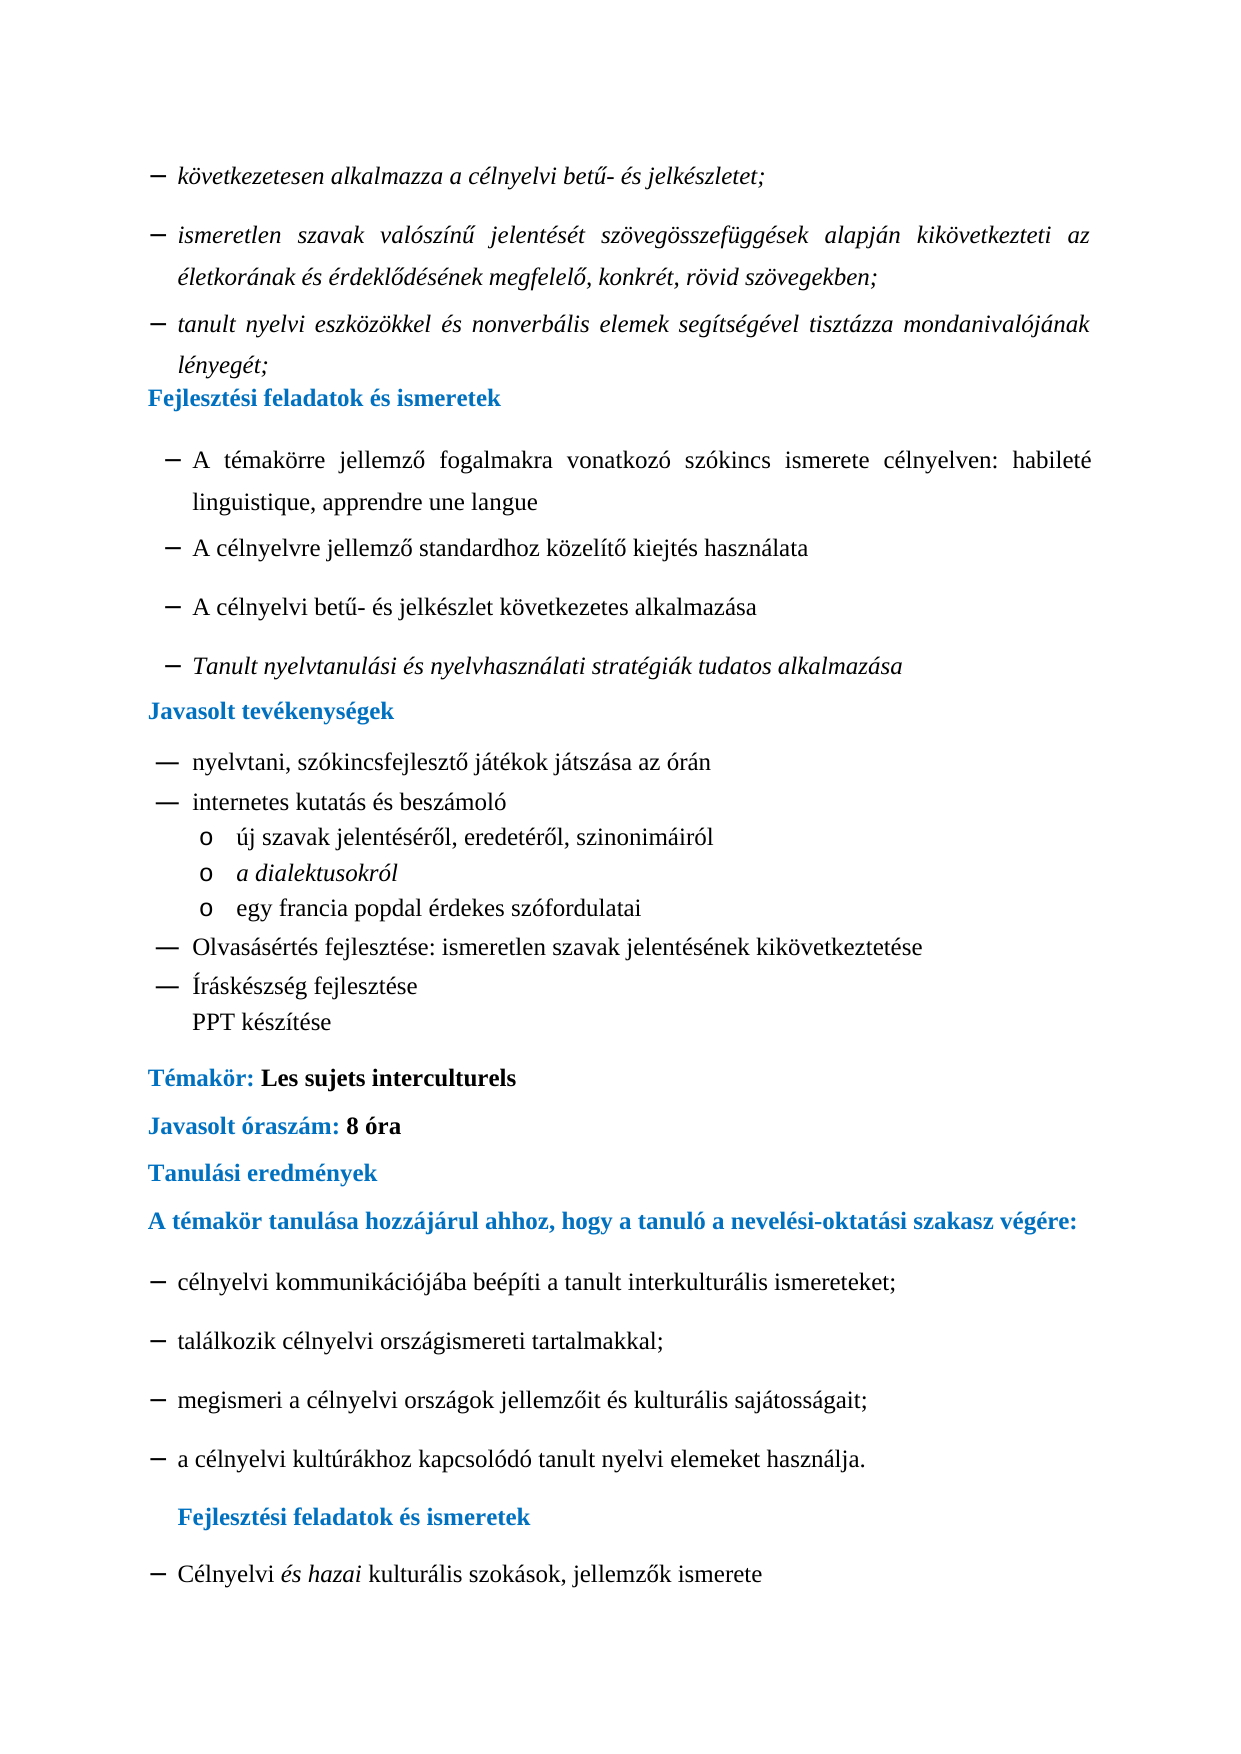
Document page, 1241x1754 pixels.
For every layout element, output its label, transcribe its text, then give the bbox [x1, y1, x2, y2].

list a dialektusokról [199, 858, 1093, 889]
text Tanulási eredmények [148, 1158, 1093, 1187]
text Javasolt tevékenységek [148, 696, 1093, 725]
list Célnyelvi és hazai kulturális szokások, jellemzők ismerete [148, 1545, 1093, 1597]
list A célnyelvre jellemző standardhoz közelítő kiejtés használata [162, 520, 1093, 571]
text A témakör tanulása hozzájárul ahhoz, hogy a tanuló a nevelési-oktatási szakasz végére: [148, 1206, 1093, 1235]
list nyelvtani, szókincsfejlesztő játékok játszása az órán [154, 744, 1093, 778]
text Javasolt óraszám: 8 óra [148, 1111, 1093, 1139]
list egy francia popdal érdekes szófordulatai [199, 893, 1093, 924]
list A témakörre jellemző fogalmakra vonatkozó szókincs ismerete célnyelven: habileté linguistique, apprendre une langue [162, 431, 1093, 516]
text Fejlesztési feladatok és ismeretek [177, 1502, 1093, 1531]
list Íráskészség fejlesztése [154, 968, 1093, 1002]
list Olvasásértés fejlesztése: ismeretlen szavak jelentésének kikövetkeztetése [154, 929, 1093, 963]
list találkozik célnyelvi országismereti tartalmakkal; [148, 1313, 1093, 1364]
text Témakör: Les sujets interculturels [148, 1063, 1093, 1092]
list célnyelvi kommunikációjába beépíti a tanult interkulturális ismereteket; [148, 1254, 1093, 1305]
text Fejlesztési feladatok és ismeretek [148, 383, 1093, 412]
list tanult nyelvi eszközökkel és nonverbális elemek segítségével tisztázza mondanivalójának lényegét; [148, 295, 1093, 379]
list következetesen alkalmazza a célnyelvi betű- és jelkészletet; [148, 148, 1093, 199]
list megismeri a célnyelvi országok jellemzőit és kulturális sajátosságait; [148, 1372, 1093, 1423]
list Tanult nyelvtanulási és nyelvhasználati stratégiák tudatos alkalmazása [162, 637, 1093, 689]
list A célnyelvi betű- és jelkészlet következetes alkalmazása [162, 579, 1093, 630]
list ismeretlen szavak valószínű jelentését szövegösszefüggések alapján kikövetkezteti az életkorának és érdeklődésének megfelelő, konkrét, rövid szövegekben; [148, 206, 1093, 291]
list új szavak jelentéséről, eredetéről, szinonimáiról [199, 822, 1093, 853]
list a célnyelvi kultúrákhoz kapcsolódó tanult nyelvi elemeket használja. [148, 1430, 1093, 1482]
list internetes kutatás és beszámoló [154, 783, 1093, 817]
text PPT készítése [192, 1007, 1093, 1036]
